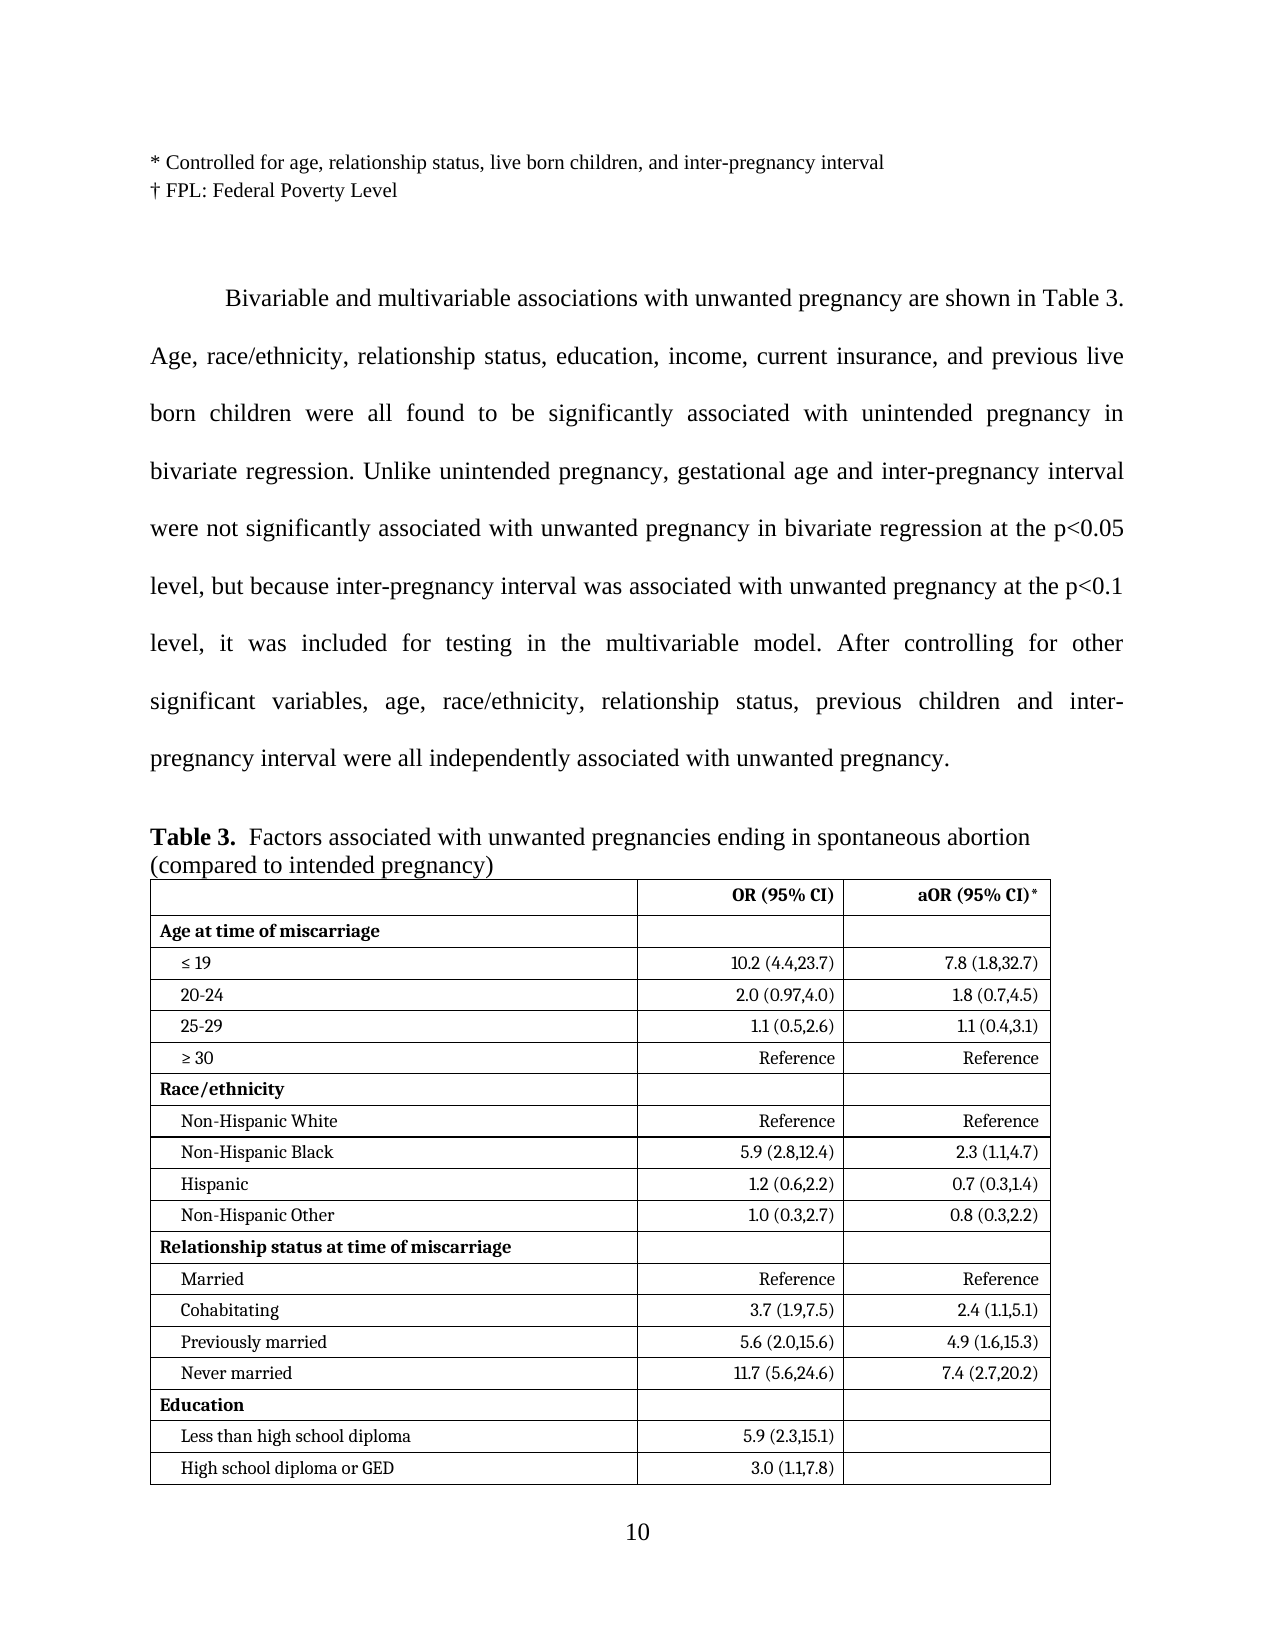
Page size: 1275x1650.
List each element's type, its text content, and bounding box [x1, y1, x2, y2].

table_cell 20-24 [151, 980, 637, 1010]
table_cell Reference [844, 1264, 1050, 1294]
text Table 3. Factors associated with unwanted pregnancies ending in spontaneous abortion (compared to intended pregnancy) [150, 822, 1125, 879]
table_cell 1.2 (0.6,2.2) [638, 1169, 843, 1199]
table_cell Hispanic [151, 1169, 637, 1199]
table_cell Reference [844, 1043, 1050, 1073]
table_cell Married [151, 1264, 637, 1294]
table_cell Race/ethnicity [151, 1074, 637, 1105]
table_cell ≥ 30 [151, 1043, 637, 1073]
table_cell 10.2 (4.4,23.7) [638, 948, 843, 978]
table_cell Non-Hispanic Black [151, 1138, 637, 1168]
table_cell 2.0 (0.97,4.0) [638, 980, 843, 1010]
table_header aOR (95% CI)* [844, 880, 1050, 915]
table_cell Non-Hispanic White [151, 1106, 637, 1136]
text Bivariable and multivariable associations with unwanted pregnancy are shown in Table 3. Age, race/ethnicity, relationship status, education, income, current insurance, and previous live born children were all found to be significantly associated with unintended pregnancy in bivariate regression. Unlike unintended pregnancy, gestational age and inter-pregnancy interval were not significantly associated with unwanted pregnancy in bivariate regression at the p<0.05 level, but because inter-pregnancy interval was associated with unwanted pregnancy at the p<0.1 level, it was included for testing in the multivariable model. After controlling for other significant variables, age, race/ethnicity, relationship status, previous children and inter-pregnancy interval were all independently associated with unwanted pregnancy. [150, 283, 1125, 772]
table_cell [638, 1390, 843, 1420]
table_cell 1.8 (0.7,4.5) [844, 980, 1050, 1010]
table_cell ≤ 19 [151, 948, 637, 978]
table_cell Reference [638, 1106, 843, 1136]
table_header OR (95% CI) [638, 880, 843, 915]
table_cell 3.7 (1.9,7.5) [638, 1295, 843, 1326]
table_cell [844, 1390, 1050, 1420]
table_cell 5.9 (2.8,12.4) [638, 1138, 843, 1168]
table_cell 1.0 (0.3,2.7) [638, 1201, 843, 1231]
table_cell 4.9 (1.6,15.3) [844, 1327, 1050, 1357]
table_cell Age at time of miscarriage [151, 916, 637, 947]
table_cell 0.7 (0.3,1.4) [844, 1169, 1050, 1199]
table_cell 5.9 (2.3,15.1) [638, 1421, 843, 1452]
table_cell Non-Hispanic Other [151, 1201, 637, 1231]
table_cell 2.4 (1.1,5.1) [844, 1295, 1050, 1326]
table_cell [638, 916, 843, 947]
table_cell 0.8 (0.3,2.2) [844, 1201, 1050, 1231]
table_cell 11.7 (5.6,24.6) [638, 1358, 843, 1389]
table_cell 5.6 (2.0,15.6) [638, 1327, 843, 1357]
text † FPL: Federal Poverty Level [150, 178, 1125, 202]
table_header [151, 880, 637, 915]
table_cell High school diploma or GED [151, 1453, 637, 1483]
table_cell [638, 1232, 843, 1263]
table_cell Reference [638, 1043, 843, 1073]
table_cell [844, 1421, 1050, 1452]
table_cell [844, 1453, 1050, 1483]
table_cell [844, 916, 1050, 947]
table_cell Previously married [151, 1327, 637, 1357]
table_cell [844, 1074, 1050, 1105]
table_cell Cohabitating [151, 1295, 637, 1326]
table_cell 7.4 (2.7,20.2) [844, 1358, 1050, 1389]
table_cell 3.0 (1.1,7.8) [638, 1453, 843, 1483]
table_cell 7.8 (1.8,32.7) [844, 948, 1050, 978]
table_cell [638, 1074, 843, 1105]
table_cell 1.1 (0.5,2.6) [638, 1011, 843, 1042]
text * Controlled for age, relationship status, live born children, and inter-pregnancy interval [150, 150, 1125, 174]
table_cell Reference [844, 1106, 1050, 1136]
table_cell Never married [151, 1358, 637, 1389]
table_cell [844, 1232, 1050, 1263]
table_cell 25-29 [151, 1011, 637, 1042]
table_cell 2.3 (1.1,4.7) [844, 1138, 1050, 1168]
table_cell Relationship status at time of miscarriage [151, 1232, 637, 1263]
table_cell Reference [638, 1264, 843, 1294]
table_cell Less than high school diploma [151, 1421, 637, 1452]
table_cell Education [151, 1390, 637, 1420]
table_cell 1.1 (0.4,3.1) [844, 1011, 1050, 1042]
